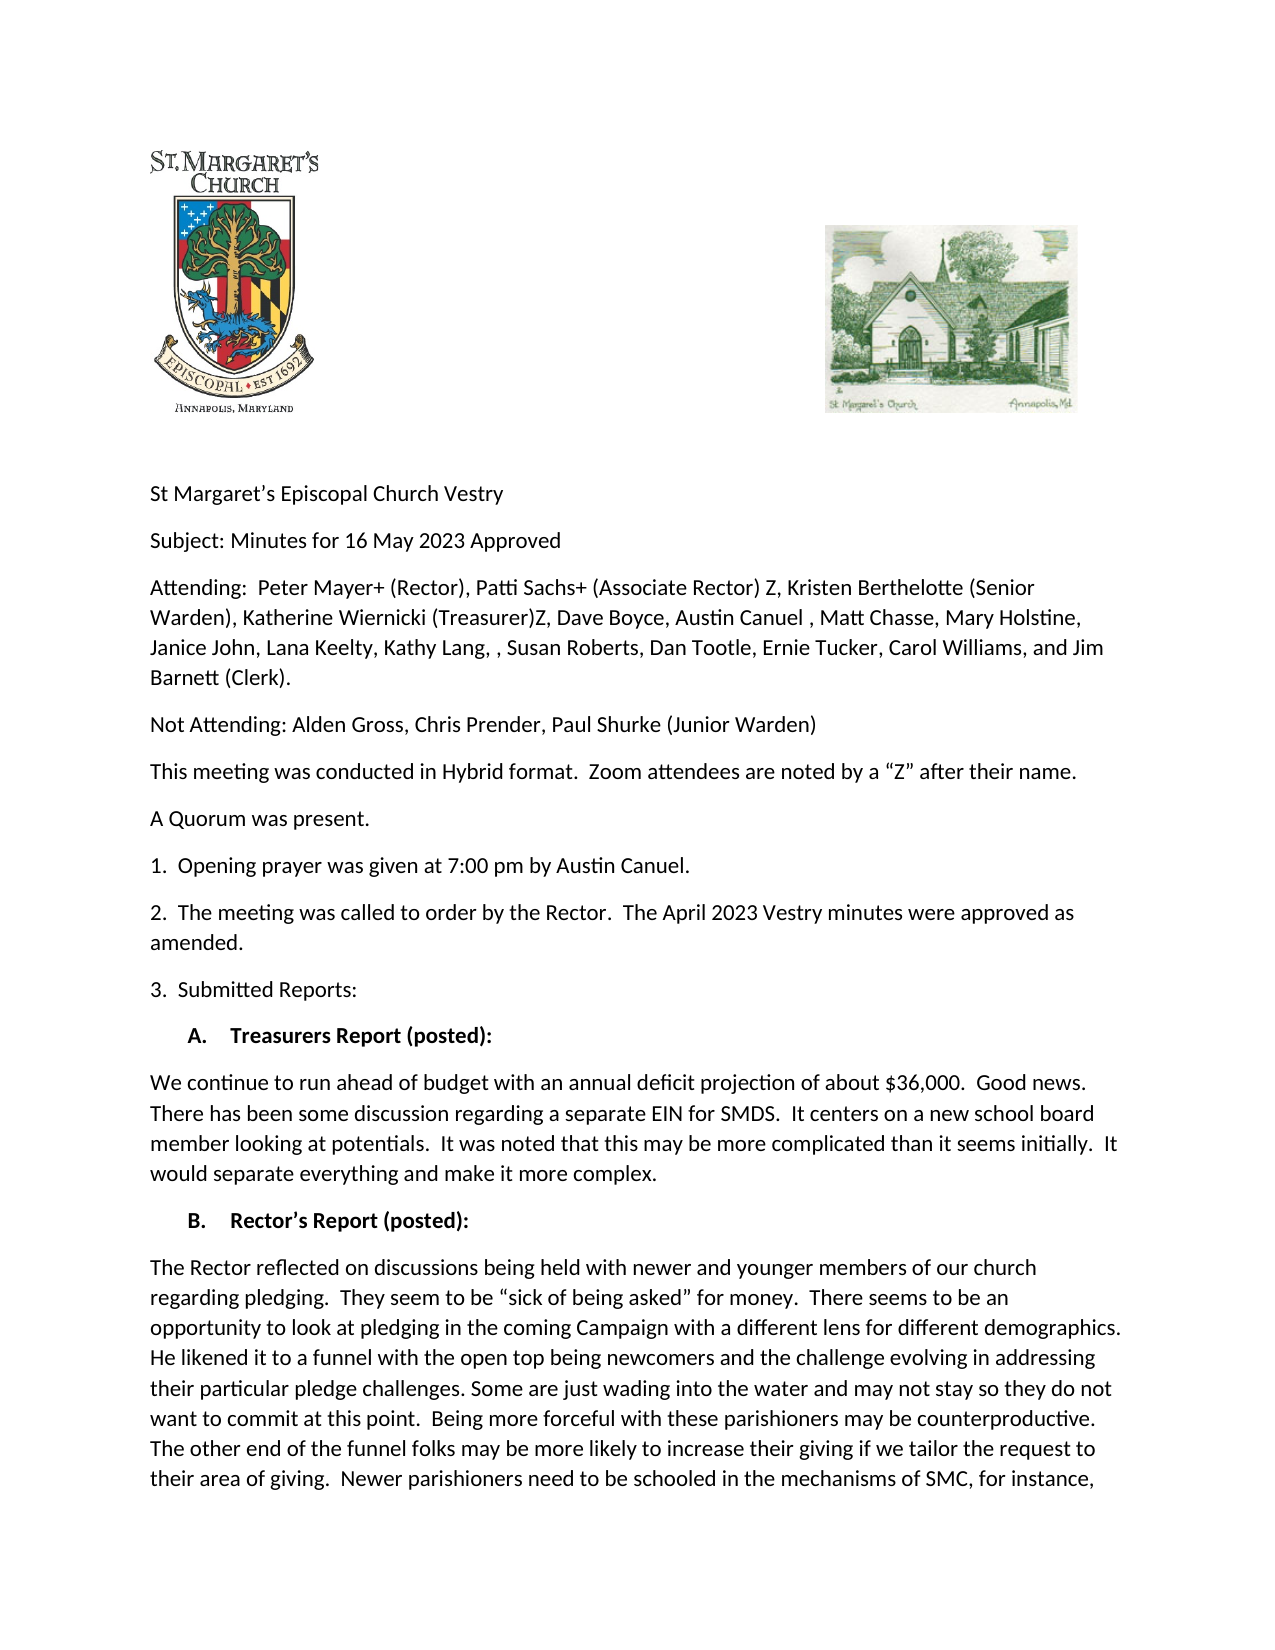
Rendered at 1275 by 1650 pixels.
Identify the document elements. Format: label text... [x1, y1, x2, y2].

text 1. Opening prayer was given at 7:00 pm by Austin Canuel. [150, 851, 1125, 879]
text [150, 1253, 1125, 1492]
text St Margaret’s Episcopal Church Vestry [150, 479, 1125, 507]
text This meeting was conducted in Hybrid format. Zoom attendees are noted by a “Z” after their name. [150, 757, 1125, 785]
text Not Attending: Alden Gross, Chris Prender, Paul Shurke (Junior Warden) [150, 710, 1125, 738]
text Subject: Minutes for 16 May 2023 Approved [150, 526, 1125, 554]
list Rector’s Report (posted): [187, 1206, 1125, 1234]
text 2. The meeting was called to order by the Rector. The April 2023 Vestry minutes were approved as amended. [150, 898, 1125, 956]
picture [150, 150, 319, 413]
text A Quorum was present. [150, 804, 1125, 832]
text Attending: Peter Mayer+ (Rector), Patti Sachs+ (Associate Rector) Z, Kristen Berthelotte (Senior Warden), Katherine Wiernicki (Treasurer)Z, Dave Boyce, Austin Canuel , Matt Chasse, Mary Holstine, Janice John, Lana Keelty, Kathy Lang, , Susan Roberts, Dan Tootle, Ernie Tucker, Carol Williams, and Jim Barnett (Clerk). [150, 573, 1125, 691]
picture [825, 225, 1078, 413]
list Treasurers Report (posted): [187, 1022, 1125, 1049]
text We continue to run ahead of budget with an annual deficit projection of about $36,000. Good news. There has been some discussion regarding a separate EIN for SMDS. It centers on a new school board member looking at potentials. It was noted that this may be more complicated than it seems initially. It would separate everything and make it more complex. [150, 1068, 1125, 1187]
text 3. Submitted Reports: [150, 975, 1125, 1003]
